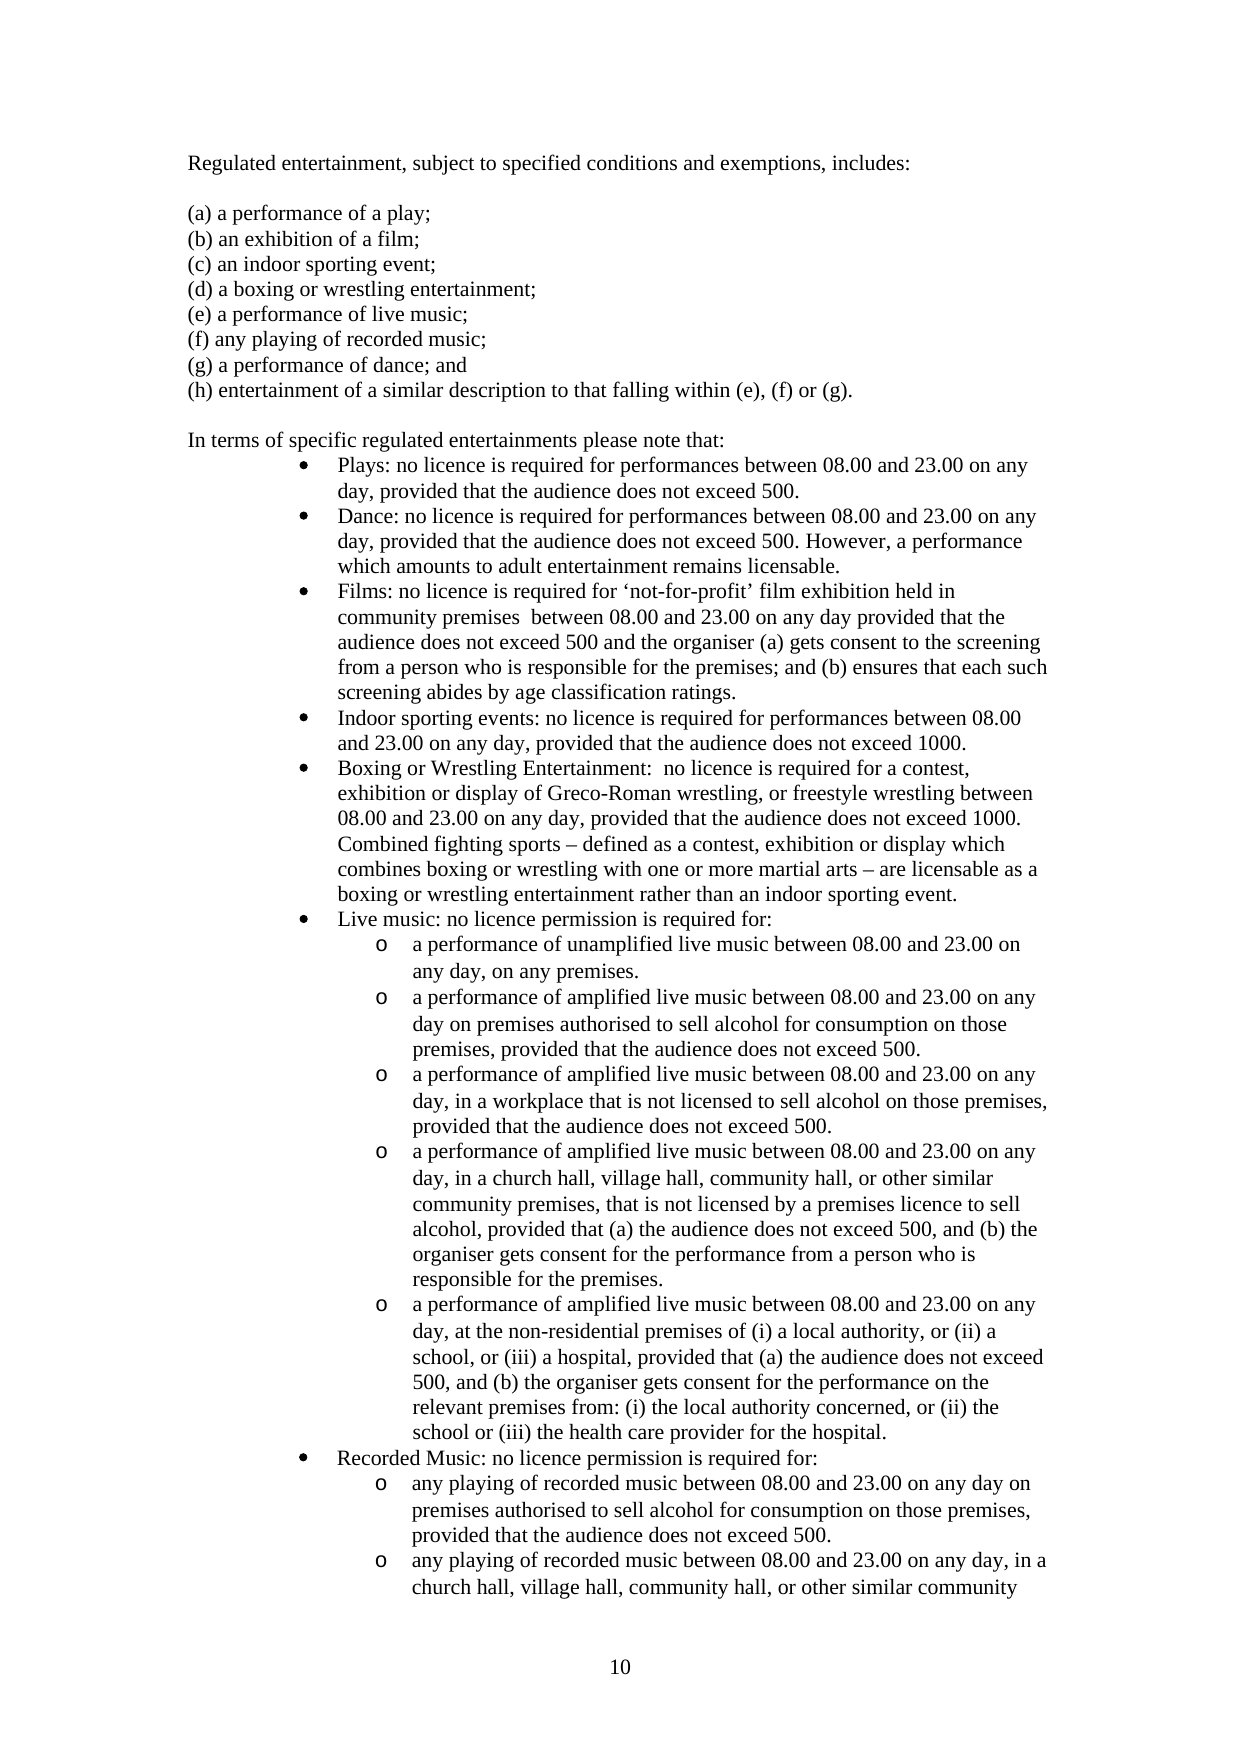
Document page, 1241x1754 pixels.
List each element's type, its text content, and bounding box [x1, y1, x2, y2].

text In terms of specific regulated entertainments please note that: [150, 427, 1053, 452]
list a performance of amplified live music between 08.00 and 23.00 on any day, in a workplace that is not licensed to sell alcohol on those premises, provided that the audience does not exceed 500. [375, 1061, 1053, 1138]
text (c) an indoor sporting event; [187, 251, 1053, 276]
list a performance of unamplified live music between 08.00 and 23.00 on any day, on any premises. [375, 931, 1053, 984]
text (a) a performance of a play; [187, 200, 1053, 226]
list Indoor sporting events: no licence is required for performances between 08.00 and 23.00 on any day, provided that the audience does not exceed 1000. [300, 704, 1053, 755]
list Live music: no licence permission is required for: [300, 906, 1053, 931]
list a performance of amplified live music between 08.00 and 23.00 on any day on premises authorised to sell alcohol for consumption on those premises, provided that the audience does not exceed 500. [375, 984, 1053, 1061]
list Plays: no licence is required for performances between 08.00 and 23.00 on any day, provided that the audience does not exceed 500. [300, 452, 1053, 503]
text (h) entertainment of a similar description to that falling within (e), (f) or (g). [187, 377, 1053, 402]
list any playing of recorded music between 08.00 and 23.00 on any day on premises authorised to sell alcohol for consumption on those premises, provided that the audience does not exceed 500. [374, 1470, 1053, 1547]
list Recorded Music: no licence permission is required for: [299, 1444, 1053, 1470]
list a performance of amplified live music between 08.00 and 23.00 on any day, in a church hall, village hall, community hall, or other similar community premises, that is not licensed by a premises licence to sell alcohol, provided that (a) the audience does not exceed 500, and (b) the organiser gets consent for the performance from a person who is responsible for the premises. [375, 1138, 1053, 1291]
text Regulated entertainment, subject to specified conditions and exemptions, includes: [187, 150, 1053, 175]
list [374, 1547, 1053, 1599]
list Boxing or Wrestling Entertainment: no licence is required for a contest, exhibition or display of Greco-Roman wrestling, or freestyle wrestling between 08.00 and 23.00 on any day, provided that the audience does not exceed 1000. Combined fighting sports – defined as a contest, exhibition or display which combines boxing or wrestling with one or more martial arts – are licensable as a boxing or wrestling entertainment rather than an indoor sporting event. [300, 755, 1053, 906]
list Films: no licence is required for ‘not-for-profit’ film exhibition held in community premises between 08.00 and 23.00 on any day provided that the audience does not exceed 500 and the organiser (a) gets consent to the screening from a person who is responsible for the premises; and (b) ensures that each such screening abides by age classification ratings. [300, 578, 1053, 704]
text (f) any playing of recorded music; [187, 326, 1053, 352]
text (d) a boxing or wrestling entertainment; [187, 276, 1053, 301]
text (g) a performance of dance; and [187, 352, 1053, 377]
list Dance: no licence is required for performances between 08.00 and 23.00 on any day, provided that the audience does not exceed 500. However, a performance which amounts to adult entertainment remains licensable. [300, 503, 1053, 578]
list a performance of amplified live music between 08.00 and 23.00 on any day, at the non-residential premises of (i) a local authority, or (ii) a school, or (iii) a hospital, provided that (a) the audience does not exceed 500, and (b) the organiser gets consent for the performance on the relevant premises from: (i) the local authority concerned, or (ii) the school or (iii) the health care provider for the hospital. [375, 1291, 1053, 1444]
text (e) a performance of live music; [187, 301, 1053, 326]
text (b) an exhibition of a film; [187, 226, 1053, 251]
